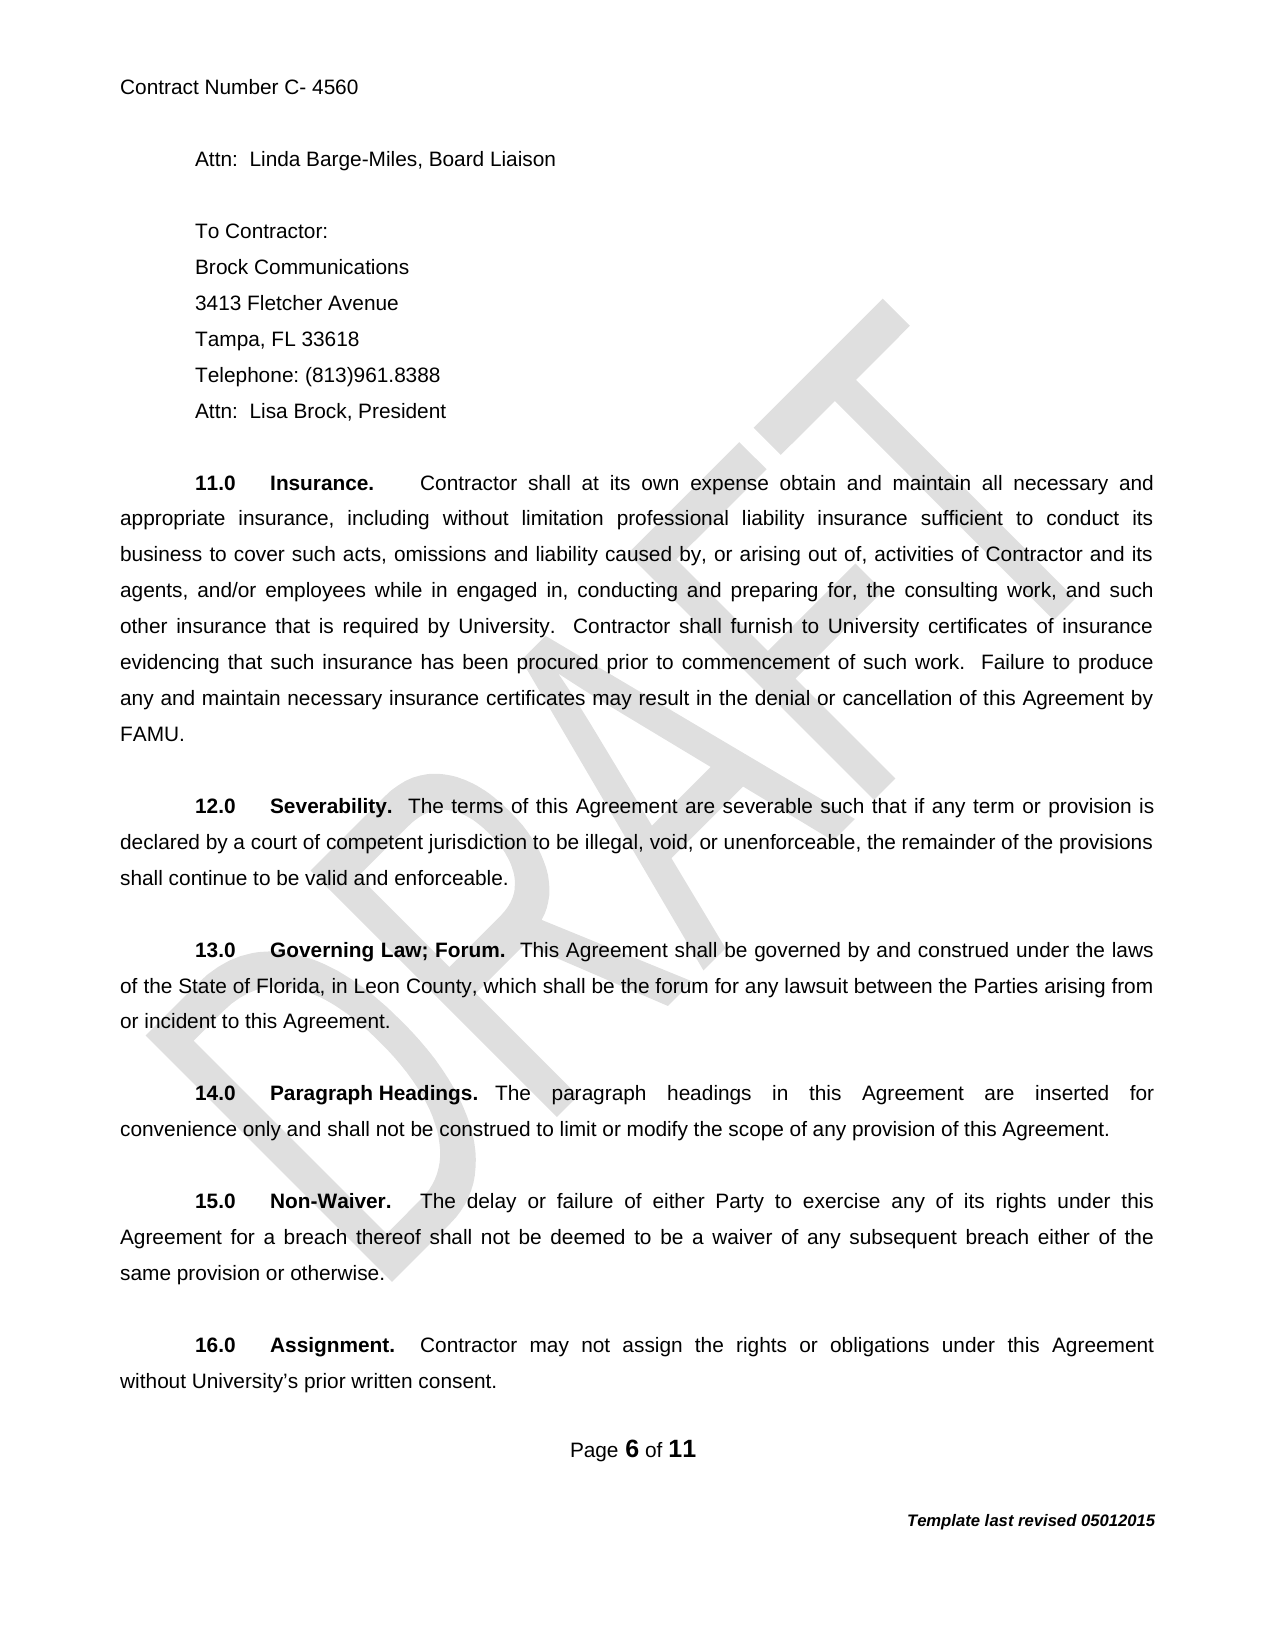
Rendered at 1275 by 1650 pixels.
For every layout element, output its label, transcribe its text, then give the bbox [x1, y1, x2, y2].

text 13.0 Governing Law; Forum. This Agreement shall be governed by and construed under the laws of the State of Florida, in Leon County, which shall be the forum for any lawsuit between the Parties arising from or incident to this Agreement. [120, 937, 1155, 1033]
text 15.0 Non-Waiver. The delay or failure of either Party to exercise any of its rights under this Agreement for a breach thereof shall not be deemed to be a waiver of any subsequent breach either of the same provision or otherwise. [120, 1189, 1155, 1285]
text Attn: [120, 398, 1155, 422]
text 12.0 Severability. The terms of this Agreement are severable such that if any term or provision is declared by a court of competent jurisdiction to be illegal, void, or unenforceable, the remainder of the provisions shall continue to be valid and enforceable. [120, 794, 1155, 889]
text Tampa, FL 33618 [120, 327, 1155, 351]
text Telephone: [120, 362, 1155, 386]
text 14.0 Paragraph Headings. The paragraph headings in this Agreement are inserted for convenience only and shall not be construed to limit or modify the scope of any provision of this Agreement. [120, 1081, 1155, 1141]
text Attn: [120, 147, 1155, 171]
text 16.0 Assignment. Contractor may not assign the rights or obligations under this Agreement without University’s prior written consent. [120, 1333, 1155, 1393]
text 11.0 Insurance. [120, 470, 1155, 746]
text To Contractor: [120, 219, 1155, 243]
text Brock Communications [120, 255, 1155, 279]
